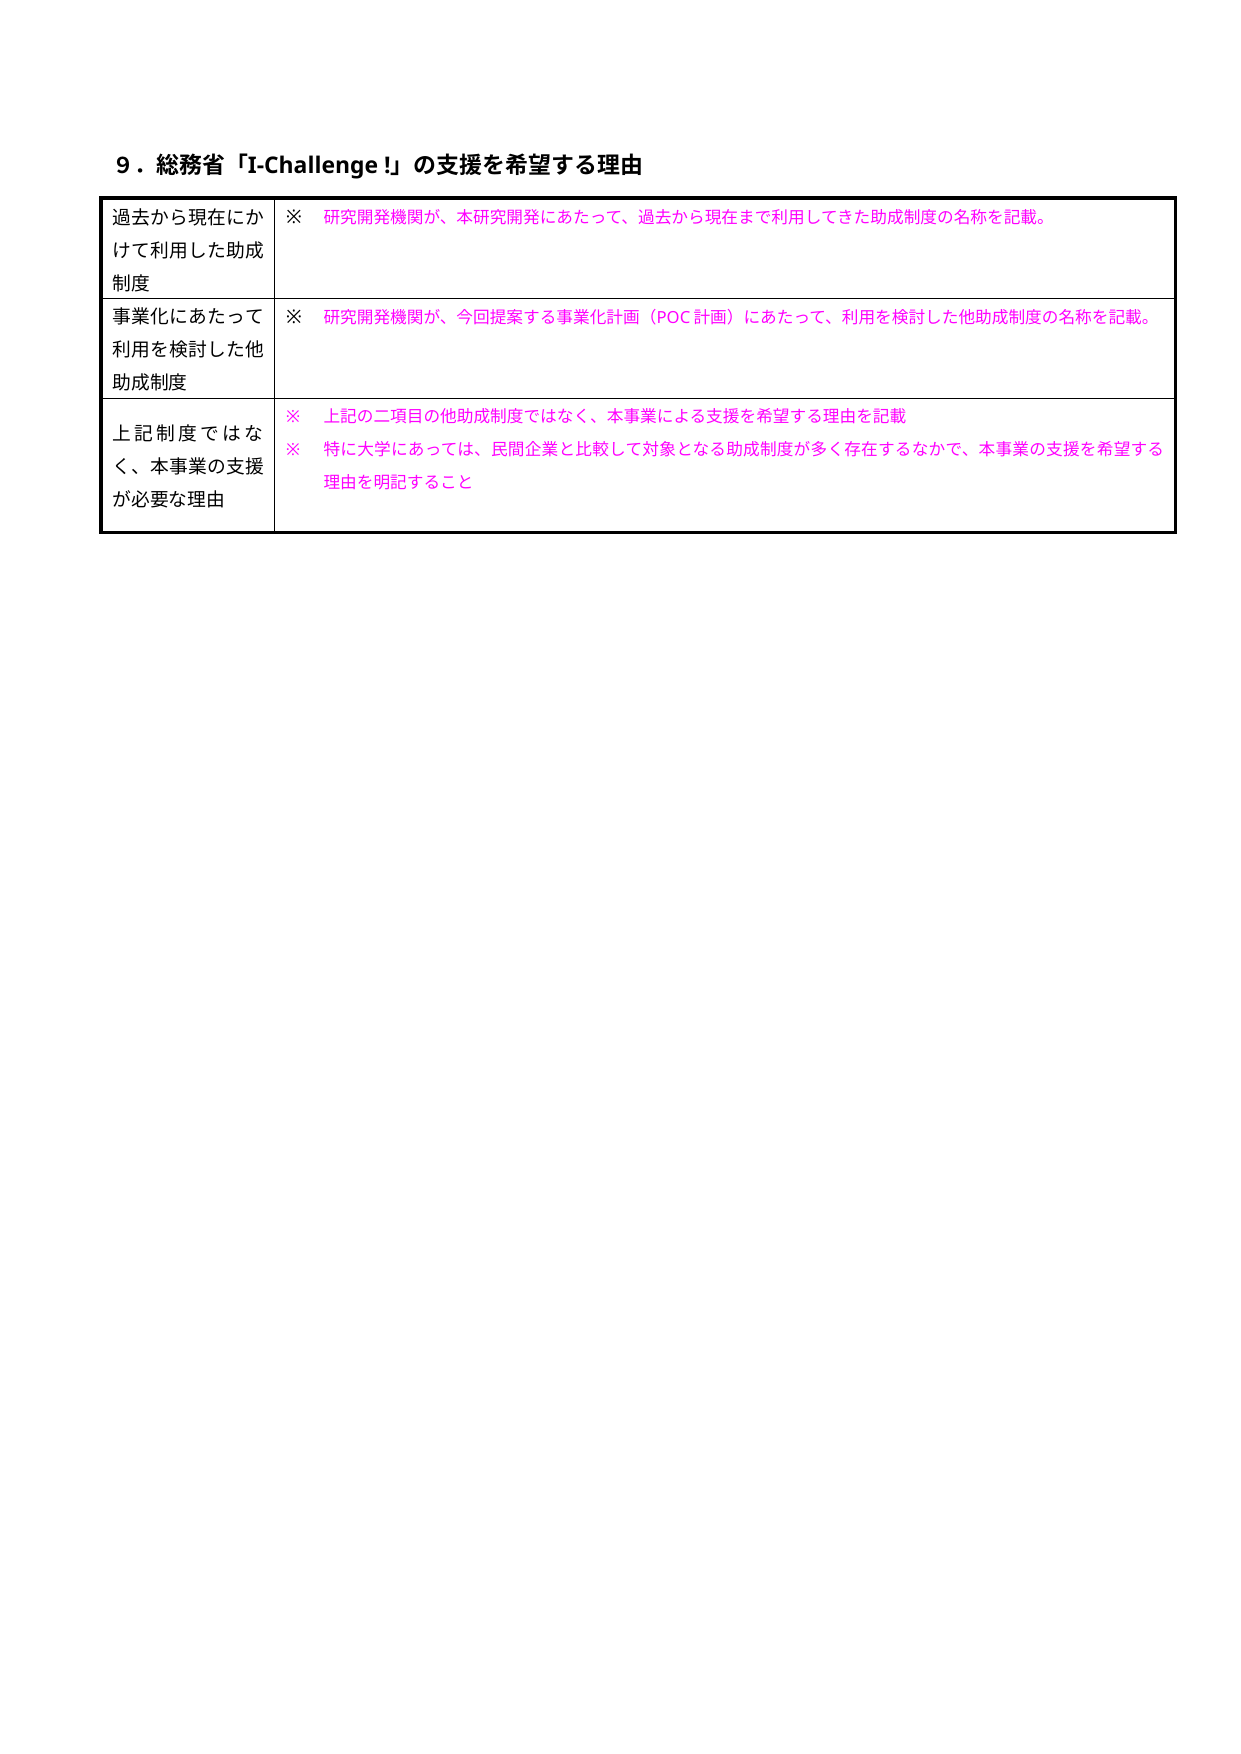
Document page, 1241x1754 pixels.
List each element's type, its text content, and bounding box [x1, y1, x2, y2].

text ９．総務省「I-Challenge !」の支援を希望する理由 [112, 131, 1128, 196]
table_cell 研究開発機関が、今回提案する事業化計画（POC計画）にあたって、利用を検討した他助成制度の名称を記載。 [275, 299, 1174, 398]
table_cell 上記の二項目の他助成制度ではなく、本事業による支援を希望する理由を記載 特に大学にあっては、民間企業と比較して対象となる助成制度が多く存在するなかで、本事業の支援を希望する理由を明記すること [275, 399, 1174, 531]
table_cell 事業化にあたって利用を検討した他助成制度 [103, 299, 274, 398]
table_header 過去から現在にかけて利用した助成制度 [103, 200, 274, 298]
table_header 研究開発機関が、本研究開発にあたって、過去から現在まで利用してきた助成制度の名称を記載。 [275, 200, 1174, 298]
table_cell 上記制度ではなく、本事業の支援が必要な理由 [103, 399, 274, 531]
